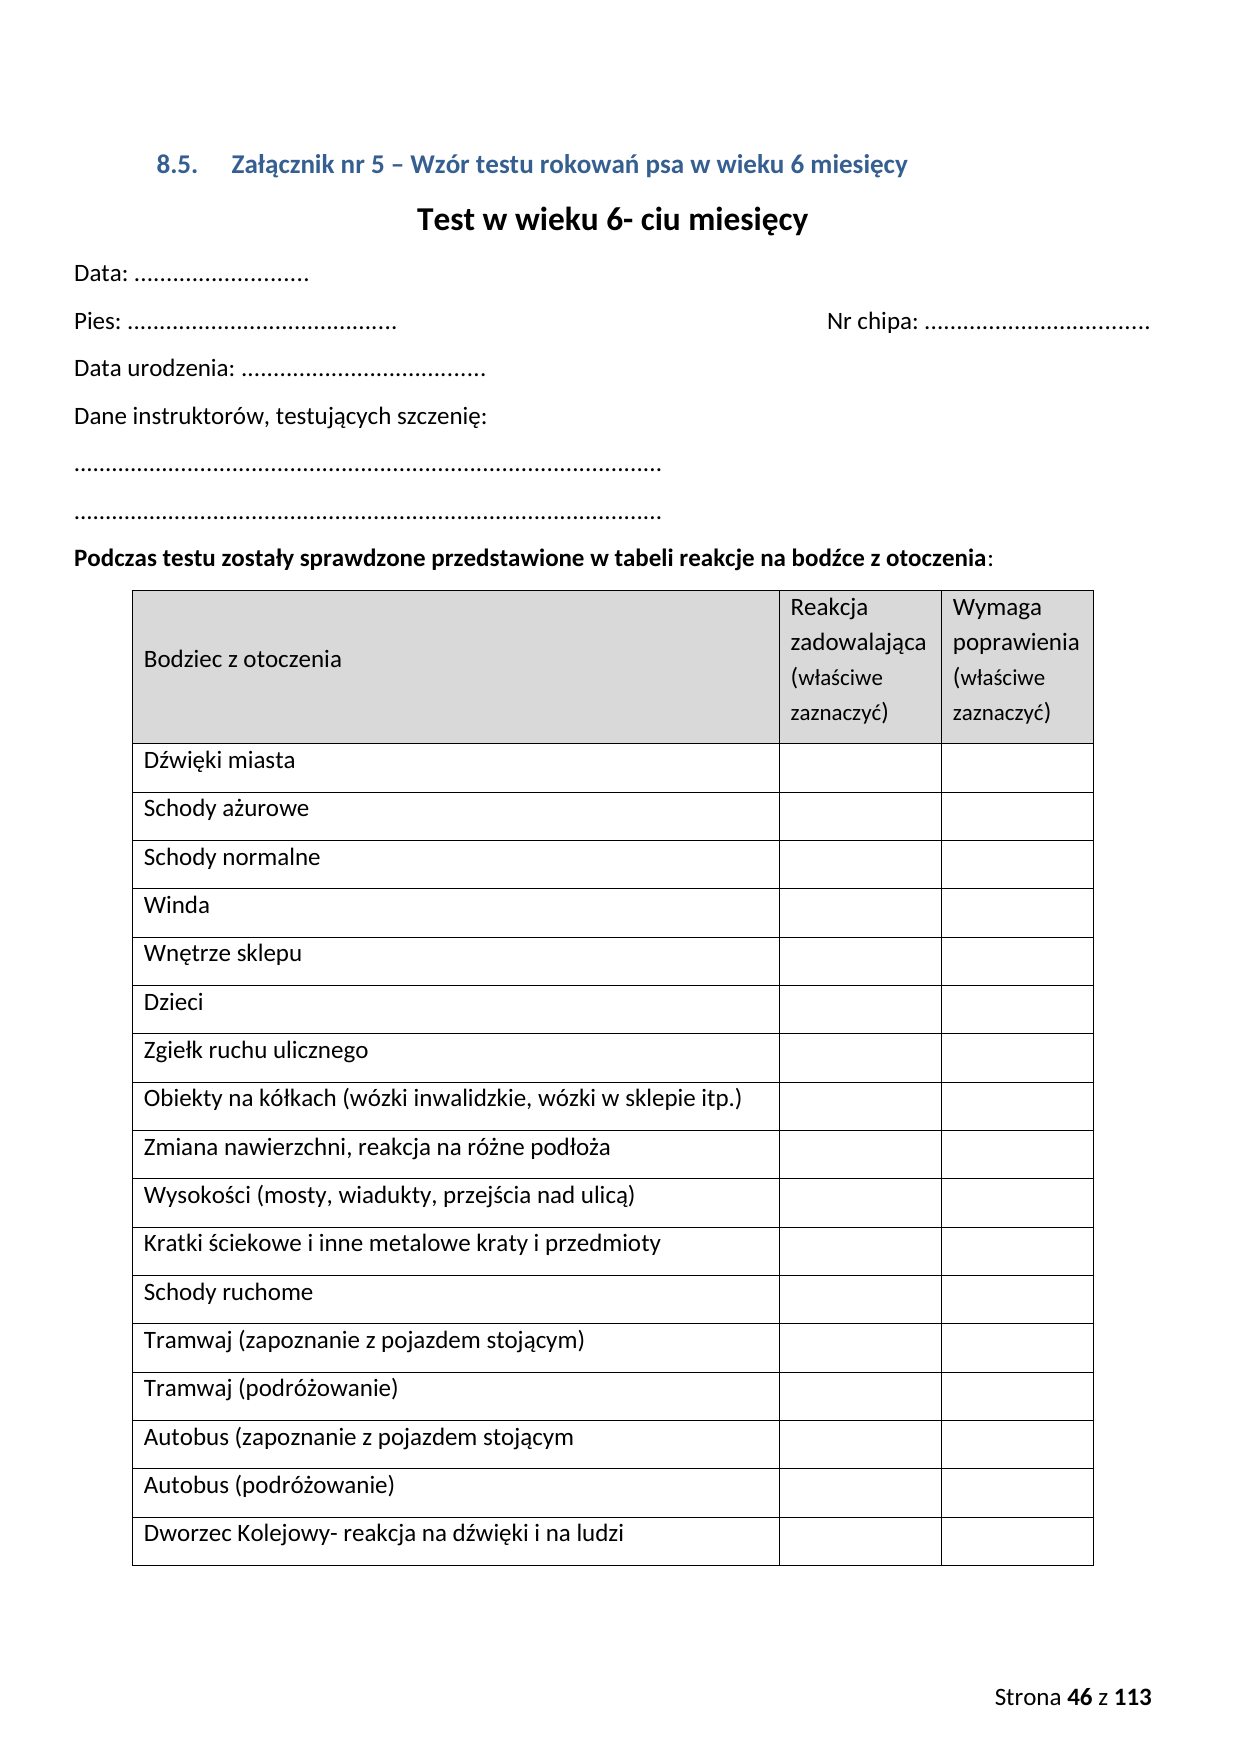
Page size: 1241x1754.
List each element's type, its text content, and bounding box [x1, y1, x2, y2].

table_cell [942, 1131, 1093, 1178]
table_cell Kratki ściekowe i inne metalowe kraty i przedmioty [133, 1228, 779, 1275]
table_header Reakcja zadowalająca (właściwe zaznaczyć) [780, 591, 941, 743]
table_cell [780, 1228, 941, 1275]
table_cell [942, 793, 1093, 840]
table_cell [942, 1469, 1093, 1517]
table_cell [780, 1179, 941, 1227]
table_cell [780, 1518, 941, 1565]
text Test w wieku 6- ciu miesięcy [74, 198, 1152, 239]
table_cell Zmiana nawierzchni, reakcja na różne podłoża [133, 1131, 779, 1178]
table_cell [780, 1373, 941, 1420]
table_cell [780, 1034, 941, 1082]
table_cell [780, 1083, 941, 1130]
table_cell Autobus (podróżowanie) [133, 1469, 779, 1517]
table_cell Dzieci [133, 986, 779, 1033]
table_cell [780, 1421, 941, 1468]
table_header Bodziec z otoczenia [133, 591, 779, 743]
table_cell Tramwaj (zapoznanie z pojazdem stojącym) [133, 1324, 779, 1372]
table_cell Zgiełk ruchu ulicznego [133, 1034, 779, 1082]
table_cell [780, 744, 941, 792]
table_cell [780, 1131, 941, 1178]
table_cell Tramwaj (podróżowanie) [133, 1373, 779, 1420]
text Data: [74, 257, 1152, 288]
table_cell [942, 889, 1093, 937]
table_cell [780, 938, 941, 985]
subtitle Załącznik nr 5 – Wzór testu rokowań psa w wieku 6 miesięcy [156, 148, 1152, 181]
table_cell [780, 841, 941, 888]
table_cell [942, 744, 1093, 792]
text Pies: [74, 305, 576, 335]
table_cell [942, 938, 1093, 985]
table_cell Obiekty na kółkach (wózki inwalidzkie, wózki w sklepie itp.) [133, 1083, 779, 1130]
table_cell [942, 1276, 1093, 1323]
table_cell Dworzec Kolejowy- reakcja na dźwięki i na ludzi [133, 1518, 779, 1565]
table_cell [942, 1179, 1093, 1227]
table_cell [780, 1324, 941, 1372]
table_cell Schody ażurowe [133, 793, 779, 840]
table_cell [780, 1469, 941, 1517]
table_cell [780, 1276, 941, 1323]
table_header Wymaga poprawienia (właściwe zaznaczyć) [942, 591, 1093, 743]
text Data urodzenia: [74, 352, 1152, 383]
table_cell Wysokości (mosty, wiadukty, przejścia nad ulicą) [133, 1179, 779, 1227]
table_cell [942, 1373, 1093, 1420]
text Podczas testu zostały sprawdzone przedstawione w tabeli reakcje na bodźce z otoczenia: [74, 542, 1152, 573]
table_cell Winda [133, 889, 779, 937]
table_cell [942, 1228, 1093, 1275]
table_cell [780, 986, 941, 1033]
table_cell Wnętrze sklepu [133, 938, 779, 985]
table_cell Schody ruchome [133, 1276, 779, 1323]
table_cell [942, 1518, 1093, 1565]
table_cell [942, 1324, 1093, 1372]
table_cell [942, 841, 1093, 888]
table_cell [942, 1083, 1093, 1130]
table_cell Autobus (zapoznanie z pojazdem stojącym [133, 1421, 779, 1468]
table_cell [942, 1034, 1093, 1082]
text Dane instruktorów, testujących szczenię: [74, 400, 1152, 430]
table_cell [780, 889, 941, 937]
table_cell [942, 1421, 1093, 1468]
table_cell Schody normalne [133, 841, 779, 888]
table_cell [780, 793, 941, 840]
text Nr chipa: [649, 305, 1152, 335]
table_cell Dźwięki miasta [133, 744, 779, 792]
table_cell [942, 986, 1093, 1033]
